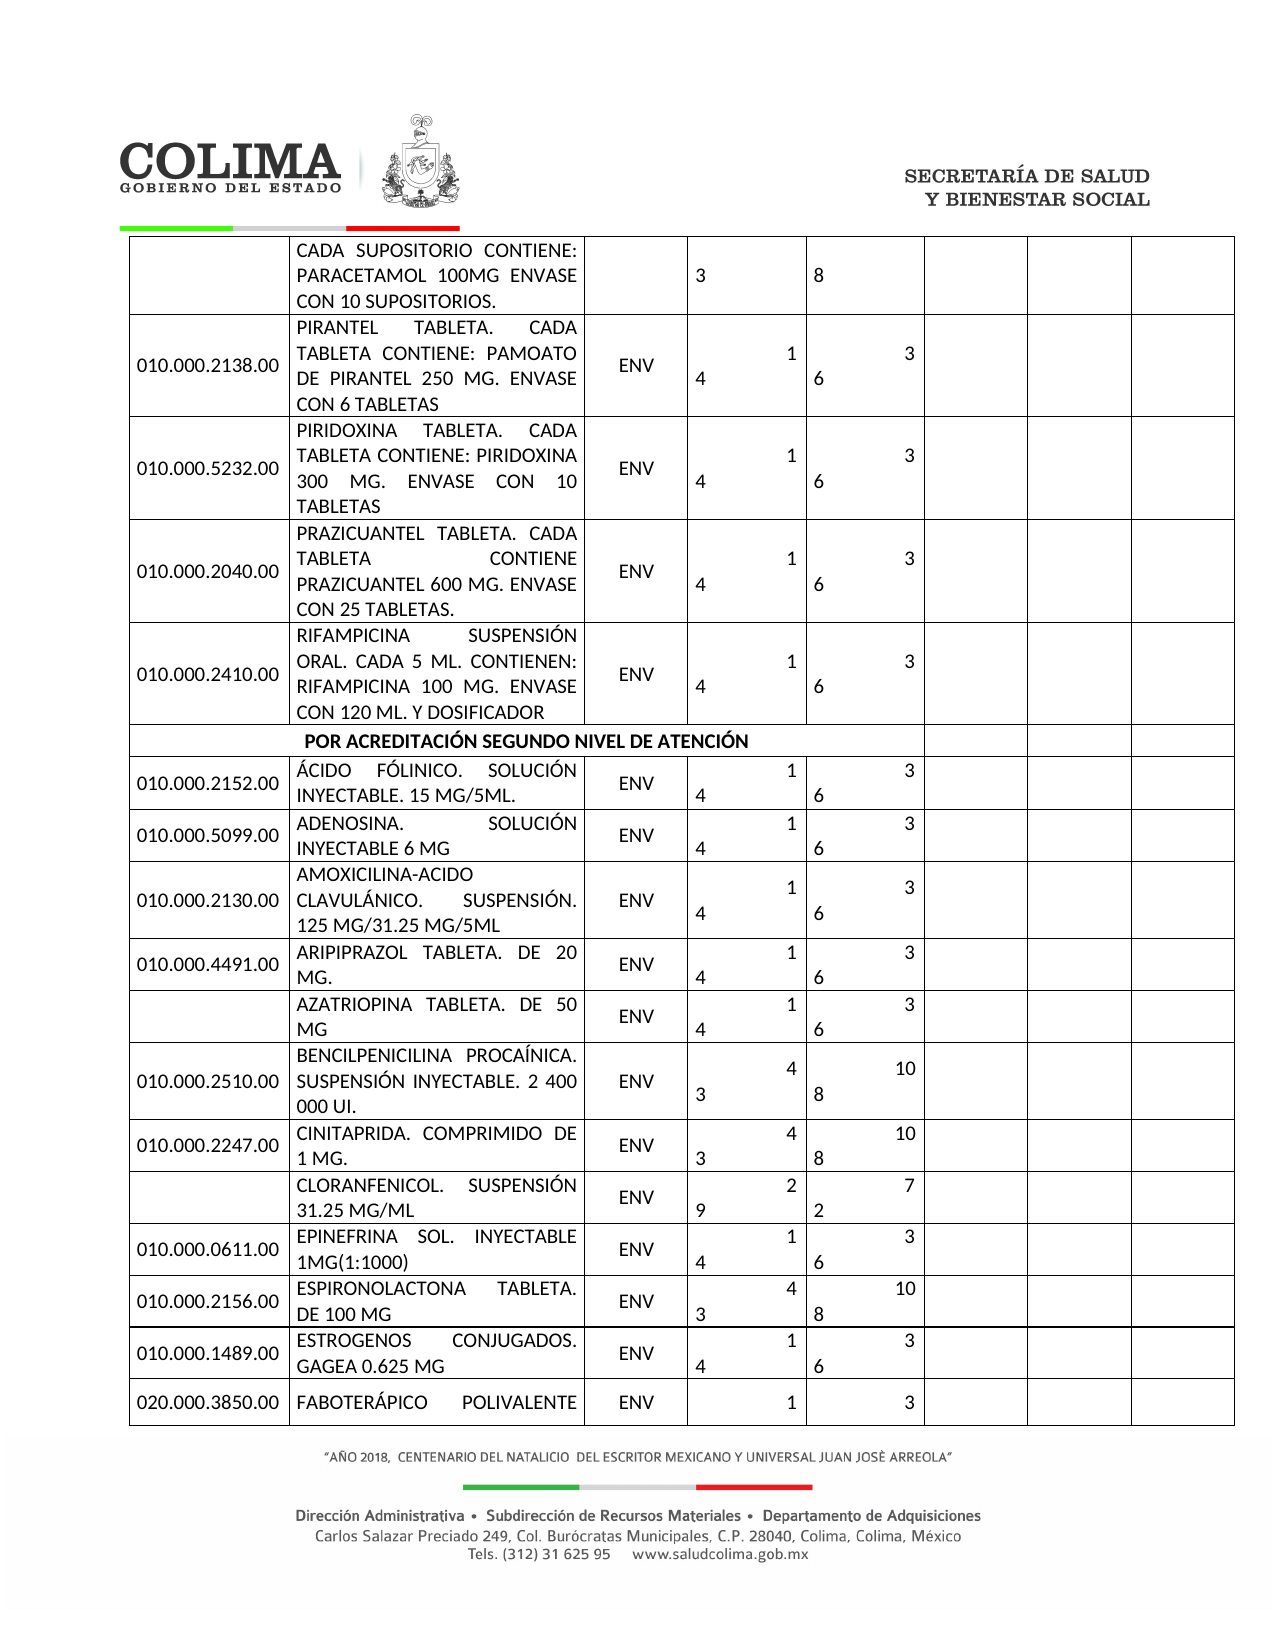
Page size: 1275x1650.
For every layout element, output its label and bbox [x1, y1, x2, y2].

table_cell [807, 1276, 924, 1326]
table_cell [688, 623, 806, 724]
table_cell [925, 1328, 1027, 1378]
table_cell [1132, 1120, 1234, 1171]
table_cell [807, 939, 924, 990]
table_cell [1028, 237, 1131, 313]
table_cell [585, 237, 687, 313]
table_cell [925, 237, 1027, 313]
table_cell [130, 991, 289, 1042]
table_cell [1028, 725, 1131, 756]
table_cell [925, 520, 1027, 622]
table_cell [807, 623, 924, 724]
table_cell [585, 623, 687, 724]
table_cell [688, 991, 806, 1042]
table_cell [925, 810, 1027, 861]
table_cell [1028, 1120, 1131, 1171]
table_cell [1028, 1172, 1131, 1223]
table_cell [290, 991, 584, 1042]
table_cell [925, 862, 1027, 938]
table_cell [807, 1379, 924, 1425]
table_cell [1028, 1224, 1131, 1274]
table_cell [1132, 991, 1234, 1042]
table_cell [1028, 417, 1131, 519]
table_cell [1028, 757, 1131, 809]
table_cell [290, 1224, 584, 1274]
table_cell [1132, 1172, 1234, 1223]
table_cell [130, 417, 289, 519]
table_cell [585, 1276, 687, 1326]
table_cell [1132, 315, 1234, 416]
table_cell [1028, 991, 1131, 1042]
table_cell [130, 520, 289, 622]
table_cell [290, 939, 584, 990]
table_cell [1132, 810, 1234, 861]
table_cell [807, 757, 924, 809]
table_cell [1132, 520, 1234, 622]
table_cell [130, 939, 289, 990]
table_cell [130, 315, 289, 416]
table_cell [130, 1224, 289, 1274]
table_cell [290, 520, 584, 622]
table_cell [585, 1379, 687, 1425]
picture [3, 29, 1267, 255]
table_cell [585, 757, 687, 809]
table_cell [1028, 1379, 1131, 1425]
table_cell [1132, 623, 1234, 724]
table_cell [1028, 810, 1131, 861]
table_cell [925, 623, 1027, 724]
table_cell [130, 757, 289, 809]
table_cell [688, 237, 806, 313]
picture [3, 1434, 1272, 1609]
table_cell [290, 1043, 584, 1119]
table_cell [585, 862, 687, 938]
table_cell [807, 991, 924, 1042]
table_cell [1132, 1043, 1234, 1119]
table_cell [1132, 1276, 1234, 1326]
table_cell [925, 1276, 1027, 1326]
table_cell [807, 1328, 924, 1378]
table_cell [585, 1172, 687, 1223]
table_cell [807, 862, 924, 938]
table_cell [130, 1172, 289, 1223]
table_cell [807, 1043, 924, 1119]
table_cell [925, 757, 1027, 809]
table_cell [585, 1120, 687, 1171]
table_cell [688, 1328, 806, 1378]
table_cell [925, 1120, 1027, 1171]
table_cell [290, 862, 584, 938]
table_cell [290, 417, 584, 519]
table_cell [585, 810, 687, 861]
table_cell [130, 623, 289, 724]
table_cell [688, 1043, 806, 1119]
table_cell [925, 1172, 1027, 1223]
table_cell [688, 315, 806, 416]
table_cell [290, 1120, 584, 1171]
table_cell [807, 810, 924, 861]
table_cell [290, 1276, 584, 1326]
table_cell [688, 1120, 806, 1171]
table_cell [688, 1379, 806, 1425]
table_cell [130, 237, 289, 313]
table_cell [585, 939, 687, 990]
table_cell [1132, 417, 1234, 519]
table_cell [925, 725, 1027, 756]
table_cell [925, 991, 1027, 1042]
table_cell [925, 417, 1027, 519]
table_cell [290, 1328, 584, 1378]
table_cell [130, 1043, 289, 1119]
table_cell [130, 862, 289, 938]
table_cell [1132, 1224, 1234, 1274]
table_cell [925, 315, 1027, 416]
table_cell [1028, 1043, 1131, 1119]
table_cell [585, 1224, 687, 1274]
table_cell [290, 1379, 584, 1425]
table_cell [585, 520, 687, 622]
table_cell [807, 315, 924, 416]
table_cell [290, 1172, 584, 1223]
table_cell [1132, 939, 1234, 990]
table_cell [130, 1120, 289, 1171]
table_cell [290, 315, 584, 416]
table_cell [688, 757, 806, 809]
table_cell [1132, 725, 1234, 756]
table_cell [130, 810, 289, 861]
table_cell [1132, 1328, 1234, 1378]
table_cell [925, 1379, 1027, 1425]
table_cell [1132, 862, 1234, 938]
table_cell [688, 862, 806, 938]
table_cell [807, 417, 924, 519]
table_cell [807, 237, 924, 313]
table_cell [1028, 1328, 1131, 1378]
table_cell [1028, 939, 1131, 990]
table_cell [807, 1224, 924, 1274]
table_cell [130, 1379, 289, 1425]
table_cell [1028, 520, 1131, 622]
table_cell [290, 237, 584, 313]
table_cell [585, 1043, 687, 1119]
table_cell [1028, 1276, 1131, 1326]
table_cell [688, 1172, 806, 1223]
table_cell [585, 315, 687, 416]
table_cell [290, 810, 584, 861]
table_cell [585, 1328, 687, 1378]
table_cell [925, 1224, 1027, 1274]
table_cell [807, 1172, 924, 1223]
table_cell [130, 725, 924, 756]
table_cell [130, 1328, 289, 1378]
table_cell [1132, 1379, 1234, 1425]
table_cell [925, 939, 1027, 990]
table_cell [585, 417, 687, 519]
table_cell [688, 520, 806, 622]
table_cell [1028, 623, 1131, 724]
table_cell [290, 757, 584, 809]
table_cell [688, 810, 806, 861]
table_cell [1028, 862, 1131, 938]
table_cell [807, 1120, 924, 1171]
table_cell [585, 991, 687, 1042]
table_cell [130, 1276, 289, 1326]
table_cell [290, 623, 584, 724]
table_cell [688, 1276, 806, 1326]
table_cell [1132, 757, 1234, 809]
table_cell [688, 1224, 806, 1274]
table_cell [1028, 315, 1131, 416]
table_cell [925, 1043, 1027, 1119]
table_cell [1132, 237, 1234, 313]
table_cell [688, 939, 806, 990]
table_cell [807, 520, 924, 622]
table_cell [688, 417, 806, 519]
